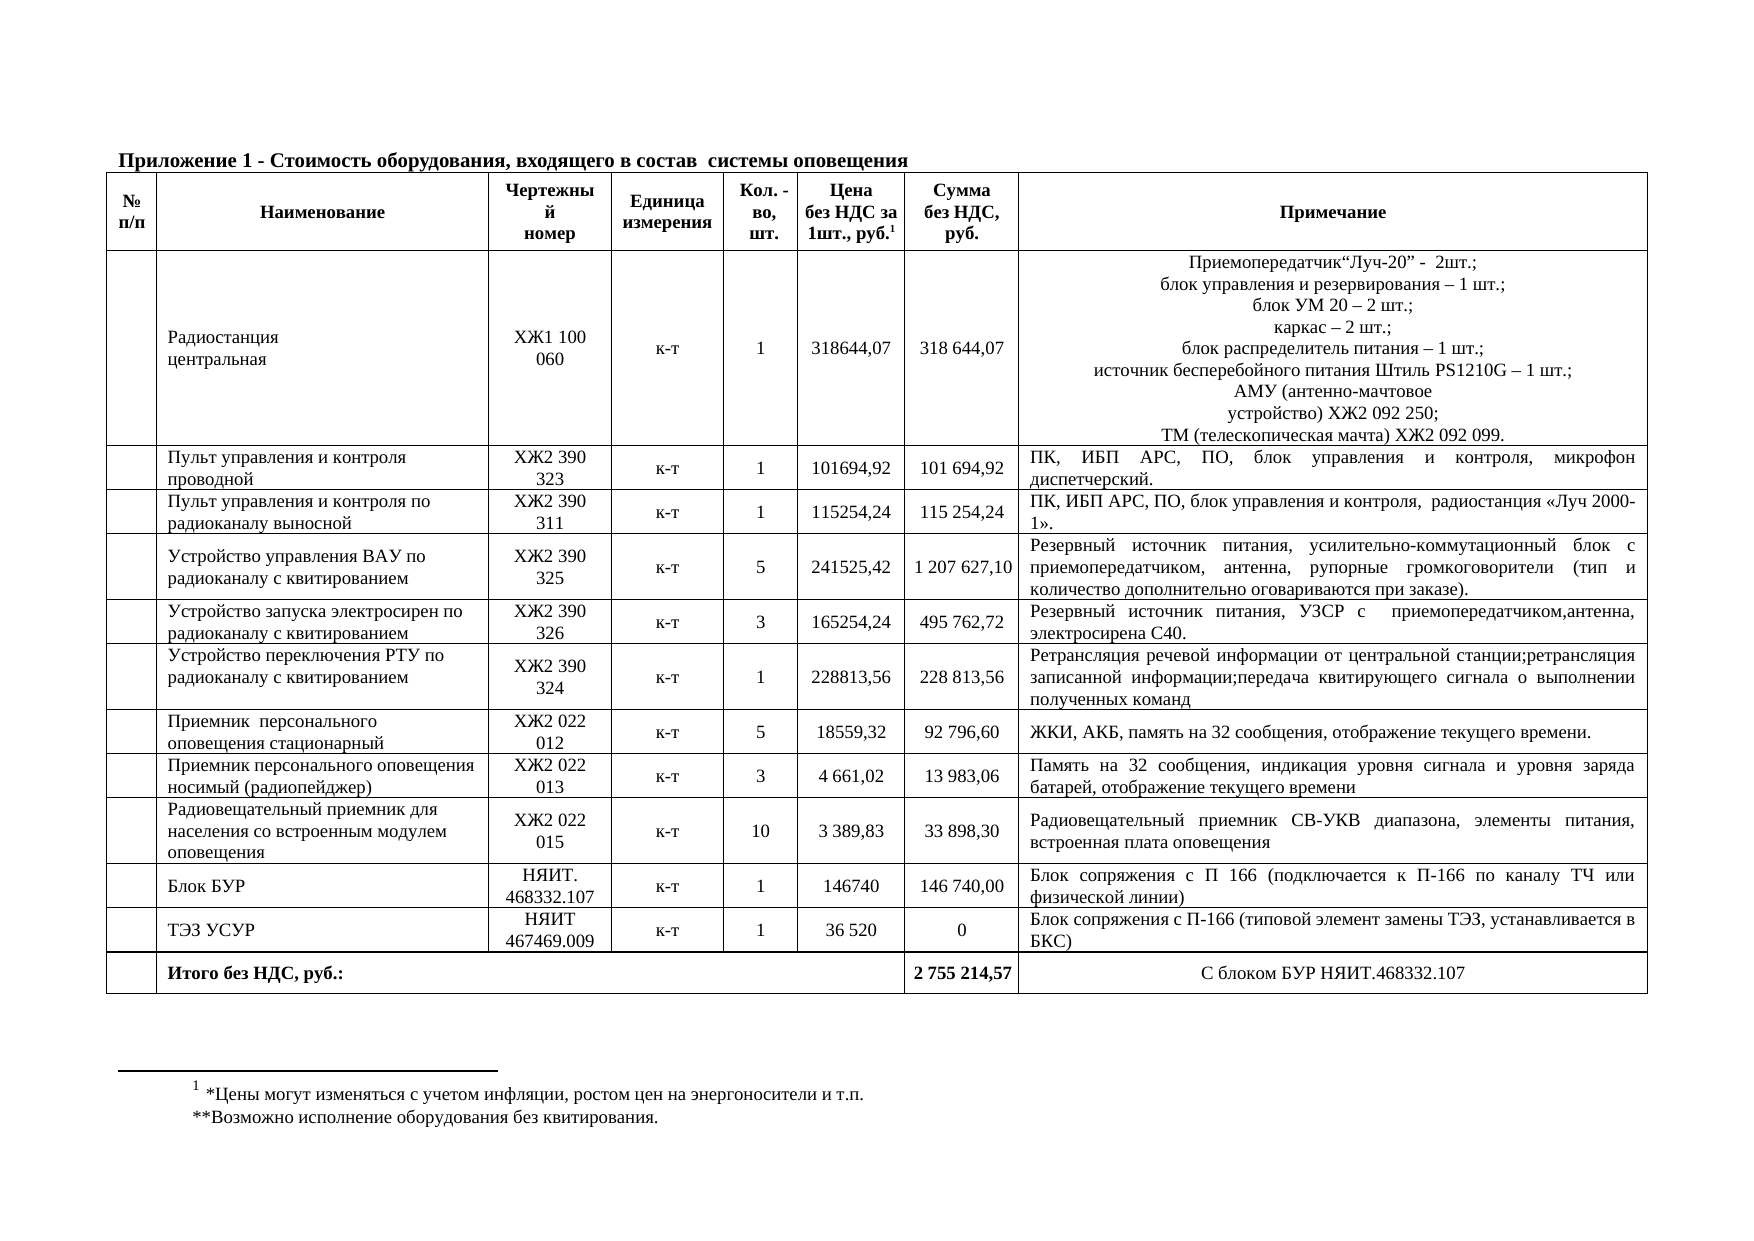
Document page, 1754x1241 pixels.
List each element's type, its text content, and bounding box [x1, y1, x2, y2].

table_cell 318 644,07 [905, 251, 1018, 445]
table_cell к-т [612, 798, 723, 863]
table_cell 1 [724, 908, 797, 951]
table_cell 0 [905, 908, 1018, 951]
table_cell Приемопередатчик“Луч-20” - 2шт.; блок управления и резервирования – 1 шт.; блок УМ 20 – 2 шт.; каркас – 2 шт.; блок распределитель питания – 1 шт.; источник бесперебойного питания Штиль PS1210G – 1 шт.; АМУ (антенно-мачтовое устройство) ХЖ2 092 250; ТМ (телескопическая мачта) ХЖ2 092 099. [1019, 251, 1647, 445]
table_header Сумма без НДС, руб. [905, 173, 1018, 250]
table_cell ХЖ2 022 013 [489, 754, 611, 797]
table_cell 1 207 627,10 [905, 534, 1018, 599]
table_cell 2 755 214,57 [905, 953, 1018, 993]
table_cell Память на 32 сообщения, индикация уровня сигнала и уровня заряда батарей, отображение текущего времени [1019, 754, 1647, 797]
table_cell Итого без НДС, руб.: [157, 953, 904, 993]
table_cell 146740 [798, 864, 904, 907]
table_cell ХЖ2 390 326 [489, 600, 611, 643]
table_cell 13 983,06 [905, 754, 1018, 797]
table_cell Пульт управления и контроля по радиоканалу выносной [157, 490, 488, 533]
table_cell ТЭЗ УСУР [157, 908, 488, 951]
table_cell 228813,56 [798, 644, 904, 709]
table_cell [107, 251, 156, 445]
table_cell Блок сопряжения с П-166 (типовой элемент замены ТЭЗ, устанавливается в БКС) [1019, 908, 1647, 951]
table_cell к-т [612, 446, 723, 489]
table_cell 165254,24 [798, 600, 904, 643]
table_cell Устройство запуска электросирен по радиоканалу с квитированием [157, 600, 488, 643]
table_cell 1 [724, 864, 797, 907]
table_cell [107, 644, 156, 709]
table_cell 10 [724, 798, 797, 863]
table_cell 5 [724, 534, 797, 599]
table_cell 4 661,02 [798, 754, 904, 797]
table_cell Устройство управления ВАУ по радиоканалу с квитированием [157, 534, 488, 599]
table_cell Пульт управления и контроля проводной [157, 446, 488, 489]
table_cell Радиостанция центральная [157, 251, 488, 445]
table_cell [107, 953, 156, 993]
table_cell к-т [612, 534, 723, 599]
table_cell ХЖ2 022 012 [489, 710, 611, 753]
table_cell [107, 490, 156, 533]
table_cell ХЖ2 390 311 [489, 490, 611, 533]
table_cell Радиовещательный приемник СВ-УКВ диапазона, элементы питания, встроенная плата оповещения [1019, 798, 1647, 863]
table_cell [107, 798, 156, 863]
table_cell [107, 864, 156, 907]
table_header Примечание [1019, 173, 1647, 250]
table_cell 36 520 [798, 908, 904, 951]
table_cell к-т [612, 754, 723, 797]
table_cell 33 898,30 [905, 798, 1018, 863]
table_cell ХЖ2 390 323 [489, 446, 611, 489]
table_cell ПК, ИБП АРС, ПО, блок управления и контроля, микрофон диспетчерский. [1019, 446, 1647, 489]
text Приложение 1 - Стоимость оборудования, входящего в состав системы оповещения [118, 148, 1636, 172]
table_cell 3 [724, 754, 797, 797]
table_cell к-т [612, 600, 723, 643]
table_cell к-т [612, 251, 723, 445]
table_cell ЖКИ, АКБ, память на 32 сообщения, отображение текущего времени. [1019, 710, 1647, 753]
table_cell 18559,32 [798, 710, 904, 753]
table_cell к-т [612, 864, 723, 907]
table_header № п/п [107, 173, 156, 250]
table_cell ХЖ1 100 060 [489, 251, 611, 445]
table_cell ХЖ2 390 325 [489, 534, 611, 599]
table_cell 3 389,83 [798, 798, 904, 863]
table_header Цена без НДС за 1шт., руб. [798, 173, 904, 250]
table_cell 3 [724, 600, 797, 643]
table_cell 228 813,56 [905, 644, 1018, 709]
table_cell Блок БУР [157, 864, 488, 907]
table_header Единица измерения [612, 173, 723, 250]
table_cell 101694,92 [798, 446, 904, 489]
table_cell Блок сопряжения с П 166 (подключается к П-166 по каналу ТЧ или физической линии) [1019, 864, 1647, 907]
table_cell [107, 908, 156, 951]
table_cell 1 [724, 446, 797, 489]
table_cell 1 [724, 490, 797, 533]
table_cell 101 694,92 [905, 446, 1018, 489]
table_cell Приемник персонального оповещения стационарный [157, 710, 488, 753]
table_cell Устройство переключения РТУ по радиоканалу с квитированием [157, 644, 488, 709]
table_cell Приемник персонального оповещения носимый (радиопейджер) [157, 754, 488, 797]
table_header Чертежный номер [489, 173, 611, 250]
table_cell ХЖ2 022 015 [489, 798, 611, 863]
table_cell Радиовещательный приемник для населения со встроенным модулем оповещения [157, 798, 488, 863]
table_cell Резервный источник питания, усилительно-коммутационный блок с приемопередатчиком, антенна, рупорные громкоговорители (тип и количество дополнительно оговариваются при заказе). [1019, 534, 1647, 599]
table_cell [107, 534, 156, 599]
table_cell С блоком БУР НЯИТ.468332.107 [1019, 953, 1647, 993]
table_cell [107, 446, 156, 489]
table_cell 5 [724, 710, 797, 753]
table_header Кол. - во, шт. [724, 173, 797, 250]
table_cell 92 796,60 [905, 710, 1018, 753]
table_header Наименование [157, 173, 488, 250]
table_cell НЯИТ. 468332.107 [489, 864, 611, 907]
table_cell к-т [612, 644, 723, 709]
table_cell [107, 600, 156, 643]
table_cell [107, 710, 156, 753]
table_cell 146 740,00 [905, 864, 1018, 907]
table_cell Ретрансляция речевой информации от центральной станции;ретрансляция записанной информации;передача квитирующего сигнала о выполнении полученных команд [1019, 644, 1647, 709]
table_cell ПК, ИБП АРС, ПО, блок управления и контроля, радиостанция «Луч 2000-1». [1019, 490, 1647, 533]
table_cell Резервный источник питания, УЗСР с приемопередатчиком,антенна, электросирена С40. [1019, 600, 1647, 643]
table_cell 318644,07 [798, 251, 904, 445]
table_cell НЯИТ 467469.009 [489, 908, 611, 951]
table_cell 495 762,72 [905, 600, 1018, 643]
table_cell ХЖ2 390 324 [489, 644, 611, 709]
table_cell к-т [612, 710, 723, 753]
table_cell 115254,24 [798, 490, 904, 533]
table_cell к-т [612, 490, 723, 533]
table_cell 241525,42 [798, 534, 904, 599]
table_cell к-т [612, 908, 723, 951]
table_cell 115 254,24 [905, 490, 1018, 533]
table_cell [107, 754, 156, 797]
table_cell 1 [724, 644, 797, 709]
table_cell 1 [724, 251, 797, 445]
